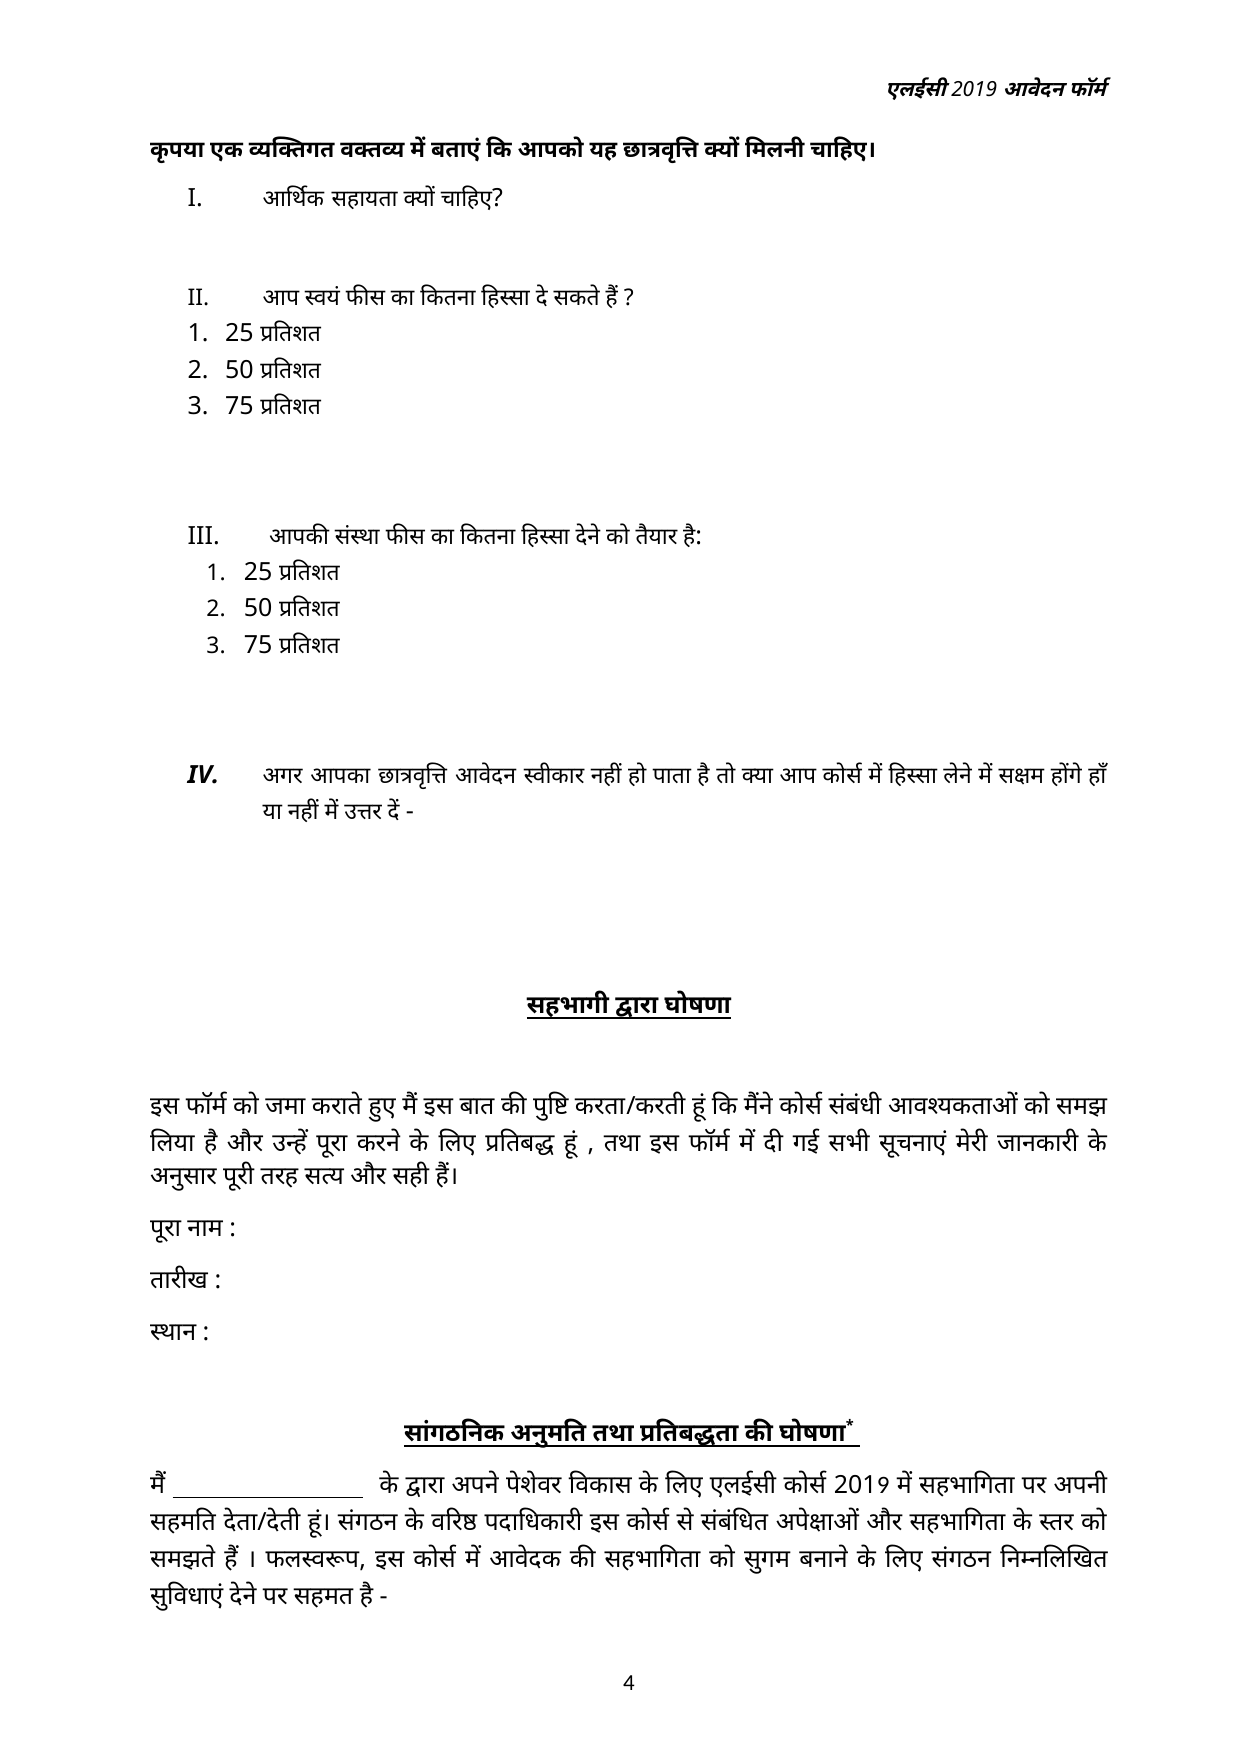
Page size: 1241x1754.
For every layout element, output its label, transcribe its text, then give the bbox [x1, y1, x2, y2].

list 25 प्रतिशत [206, 554, 1107, 590]
text स्थान : [150, 1313, 1107, 1350]
list 75 प्रतिशत [187, 387, 1107, 423]
text सांगठनिक अनुमति तथा प्रतिबद्धता की घोषणा* [150, 1414, 1107, 1451]
list 50 प्रतिशत [206, 590, 1107, 626]
list 50 प्रतिशत [187, 351, 1107, 387]
list अगर आपका छात्रवृत्ति आवेदन स्वीकार नहीं हो पाता है तो क्या आप कोर्स में हिस्सा लेने में सक्षम होंगे हाँ या नहीं में उत्तर दें - [187, 757, 1107, 829]
list आर्थिक सहायता क्यों चाहिए? [187, 179, 1107, 215]
text तारीख : [150, 1261, 1107, 1298]
text कृपया एक व्यक्तिगत वक्तव्य में बताएं कि आपको यह छात्रवृत्ति क्यों मिलनी चाहिए। [150, 133, 1107, 164]
text मैं के द्वारा अपने पेशेवर विकास के लिए एलईसी कोर्स 2019 में सहभागिता पर अपनी सहमति देता/देती हूं। संगठन के वरिष्ठ पदाधिकारी इस कोर्स से संबंधित अपेक्षाओं और सहभागिता के स्तर को समझते हैं । फलस्वरूप, इस कोर्स में आवेदक की सहभागिता को सुगम बनाने के लिए संगठन निम्नलिखित सुविधाएं देने पर सहमत है - [150, 1466, 1107, 1614]
text पूरा नाम : [150, 1209, 1107, 1246]
text सहभागी द्वारा घोषणा [150, 991, 1107, 1024]
text इस फॉर्म को जमा कराते हुए मैं इस बात की पुष्टि करता/करती हूं कि मैंने कोर्स संबंधी आवश्यकताओं को समझ लिया है और उन्हें पूरा करने के लिए प्रतिबद्ध हूं , तथा इस फॉर्म में दी गई सभी सूचनाएं मेरी जानकारी के अनुसार पूरी तरह सत्य और सही हैं। [150, 1088, 1107, 1194]
list आप स्वयं फीस का कितना हिस्सा दे सकते हैं ? [187, 281, 1107, 315]
list आपकी संस्था फीस का कितना हिस्सा देने को तैयार है: [187, 518, 1107, 554]
list 75 प्रतिशत [206, 626, 1107, 662]
list 25 प्रतिशत [187, 315, 1107, 351]
